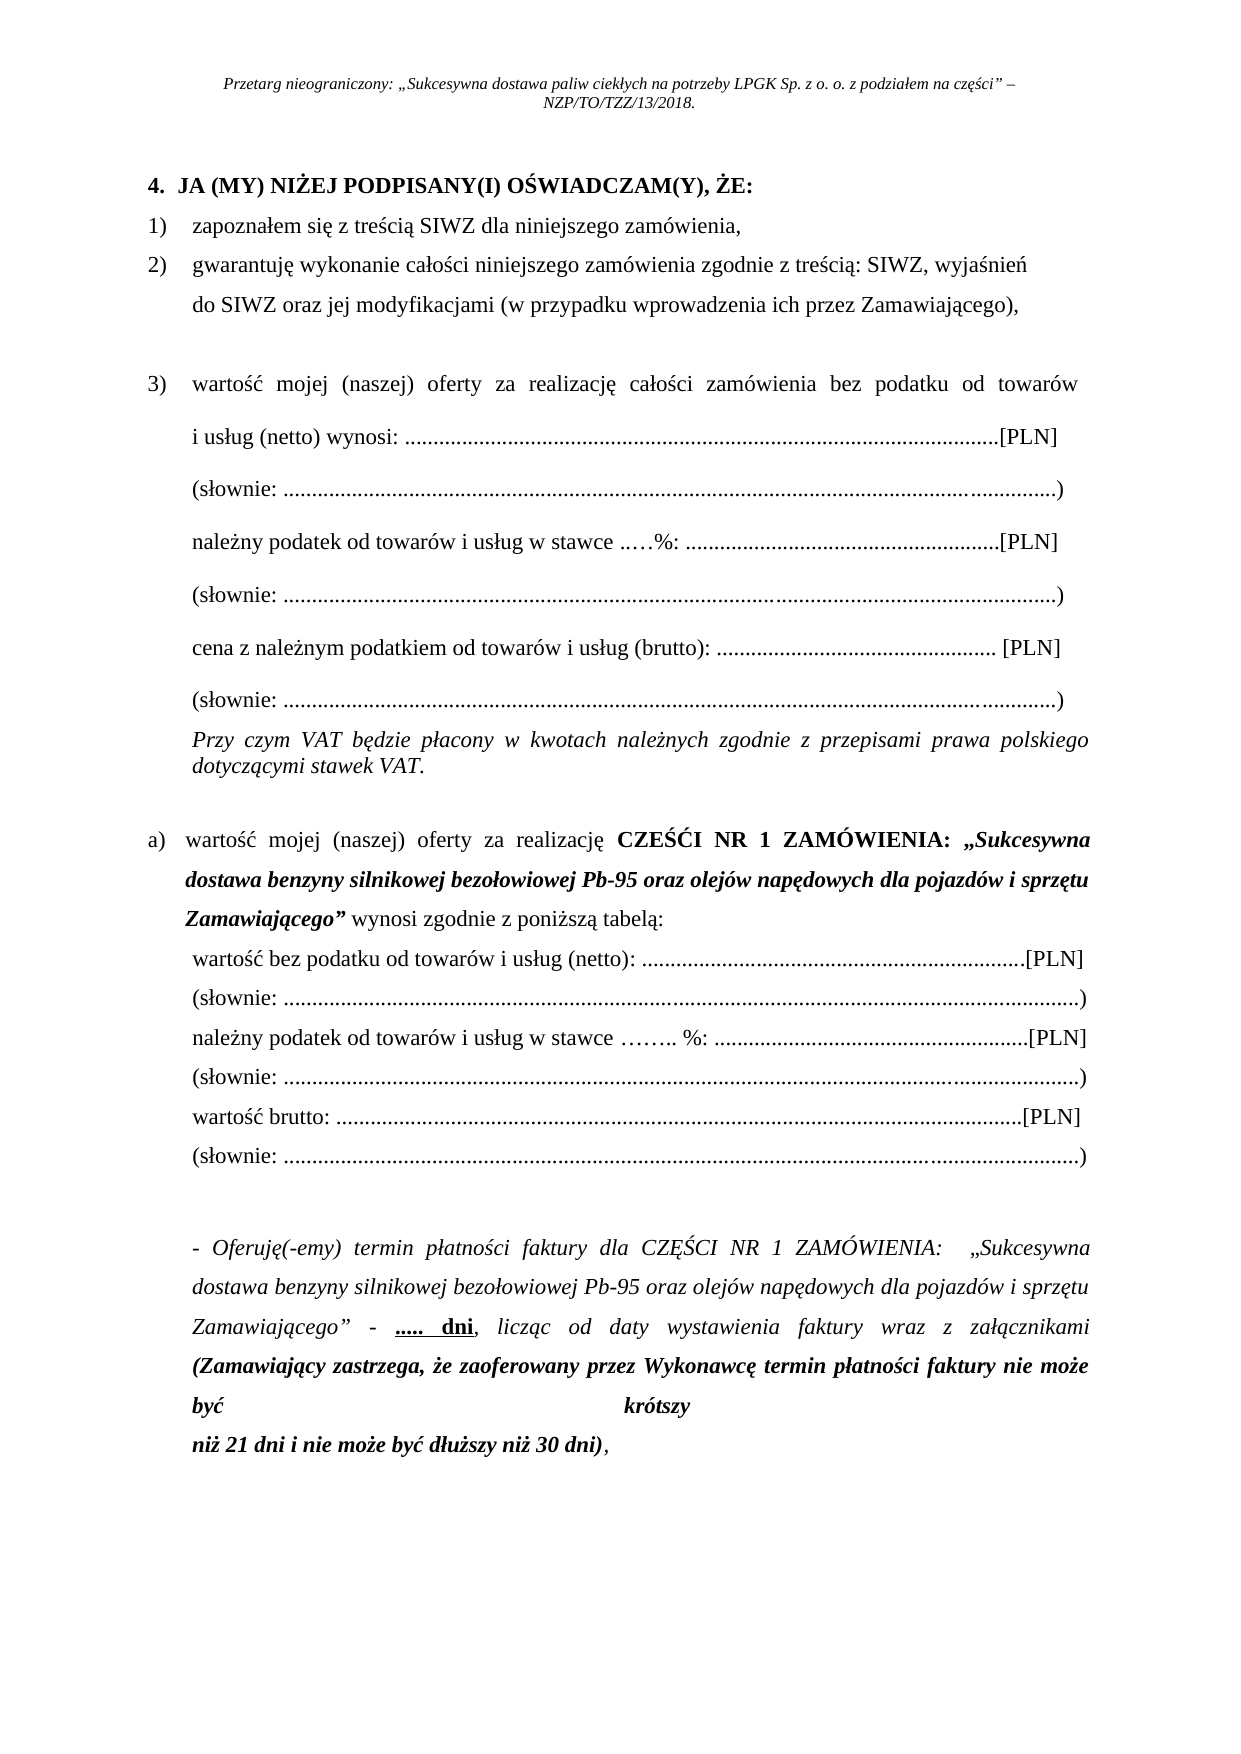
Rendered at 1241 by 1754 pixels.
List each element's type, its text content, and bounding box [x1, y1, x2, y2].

text cena z należnym podatkiem od towarów i usług (brutto): ................................................. [PLN] [192, 633, 1093, 660]
text wartość bez podatku od towarów i usług (netto): ...................................................................[PLN] [192, 945, 1093, 971]
list wartość mojej (naszej) oferty za realizację CZEŚĆI NR 1 ZAMÓWIENIA: „Sukcesywna dostawa benzyny silnikowej bezołowiowej Pb-95 oraz olejów napędowych dla pojazdów i sprzętu Zamawiającego” wynosi zgodnie z poniższą tabelą: [148, 827, 1093, 932]
list zapoznałem się z treścią SIWZ dla niniejszego zamówienia, [148, 212, 1093, 238]
text (słownie: ...........................................................................................................................................) [192, 1063, 1093, 1090]
text (słownie: .......................................................................................................................................) [192, 686, 1093, 713]
text (słownie: ...........................................................................................................................................) [192, 1142, 1093, 1169]
list wartość mojej (naszej) oferty za realizację całości zamówienia bez podatku od towarów i usług (netto) wynosi: ........................................................................................................[PLN] [147, 370, 1093, 449]
text (słownie: .......................................................................................................................................) [192, 581, 1093, 607]
list - Oferuję(-emy) termin płatności faktury dla CZĘŚCI NR 1 ZAMÓWIENIA: „Sukcesywna dostawa benzyny silnikowej bezołowiowej Pb-95 oraz olejów napędowych dla pojazdów i sprzętu Zamawiającego” - ..... dni, licząc od daty wystawienia faktury wraz z załącznikami (Zamawiający zastrzega, że zaoferowany przez Wykonawcę termin płatności faktury nie może być krótszy niż 21 dni i nie może być dłuższy niż 30 dni), [192, 1234, 1093, 1458]
list JA (MY) NIŻEJ PODPISANY(I) OŚWIADCZAM(Y), ŻE: [148, 173, 1093, 199]
text należny podatek od towarów i usług w stawce …….. %: .......................................................[PLN] [192, 1024, 1093, 1050]
list gwarantuję wykonanie całości niniejszego zamówienia zgodnie z treścią: SIWZ, wyjaśnień do SIWZ oraz jej modyfikacjami (w przypadku wprowadzenia ich przez Zamawiającego), [148, 252, 1093, 317]
text wartość brutto: ........................................................................................................................[PLN] [192, 1103, 1093, 1129]
text (słownie: .......................................................................................................................................) [192, 475, 1093, 502]
text Przy czym VAT będzie płacony w kwotach należnych zgodnie z przepisami prawa polskiego dotyczącymi stawek VAT. [192, 726, 1093, 778]
text należny podatek od towarów i usług w stawce ..…%: .......................................................[PLN] [192, 528, 1093, 554]
text (słownie: ...........................................................................................................................................) [192, 984, 1093, 1011]
